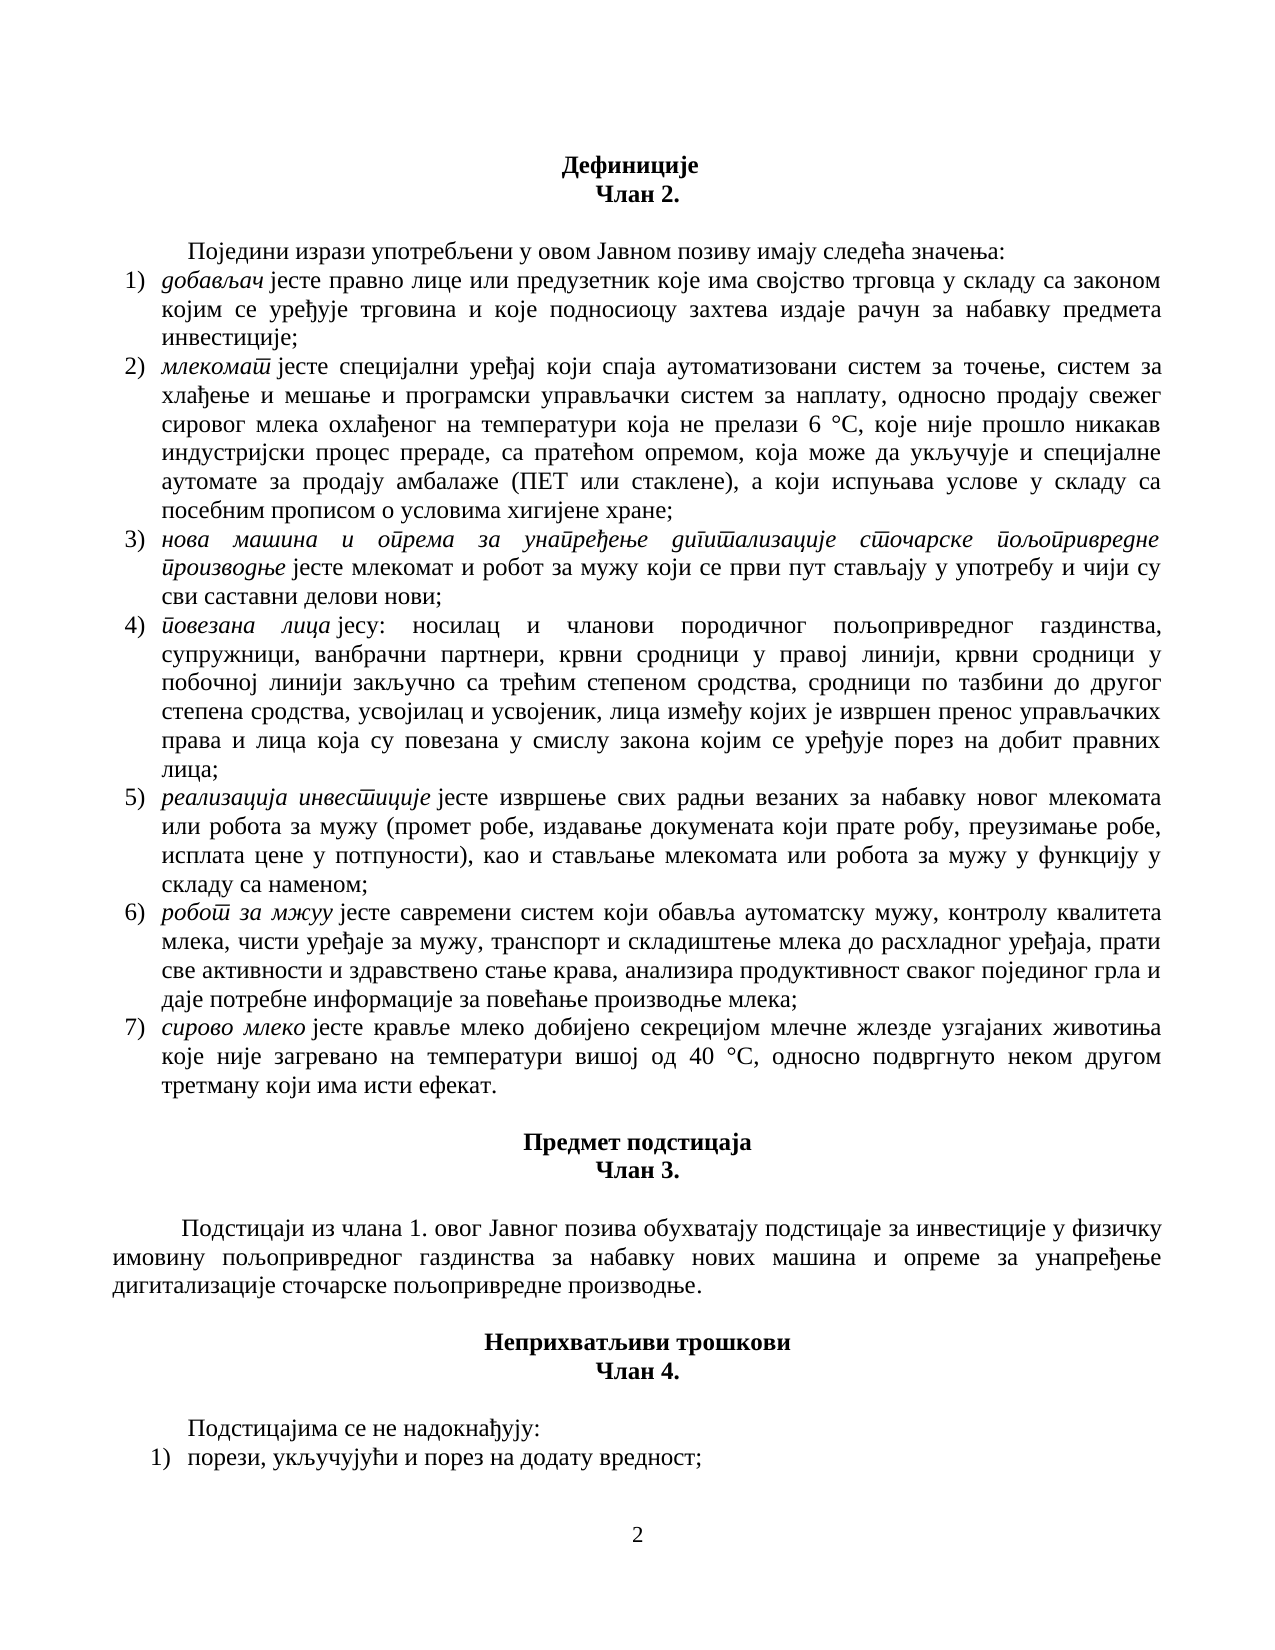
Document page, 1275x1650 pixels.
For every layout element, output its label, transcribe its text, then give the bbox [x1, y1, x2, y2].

text Члан 2. [112, 179, 1162, 207]
list нова машина и опрема за унапређење дигитализације сточарске пољопривредне производње јесте млекомат и робот за мужу који се први пут стављају у употребу и чији су сви саставни делови нови; [124, 524, 1162, 610]
list добављач јесте правно лице или предузетник које има својство трговца у складу са законом којим се уређује трговина и које подносиоцу захтева издаје рачун за набавку предмета инвестиције; [124, 265, 1162, 351]
list реализација инвестиције јесте извршење свих радњи везаних за набавку новог млекомата или робота за мужу (промет робе, издавање докумената који прате робу, преузимање робе, исплата цене у потпуности), као и стављање млекомата или робота за мужу у функцију у складу са наменом; [124, 782, 1162, 897]
text Предмет подстицаја [112, 1127, 1162, 1156]
text Дефиниције [112, 150, 1162, 179]
list сирово млеко јесте кравље млеко добијено секрецијом млечне жлезде узгајаних животиња које није загревано на температури вишој од 40 °C, односно подвргнуто неком другом третману који има исти ефекат. [124, 1012, 1162, 1099]
list млекомат јесте специјални уређај који спаја аутоматизовани систем за точење, систем за хлађење и мешање и програмски управљачки систем за наплату, односно продају свежег сировог млека охлађеног на температури која не прелази 6 °C, које није прошло никакав индустријски процес прераде, са пратећом опремом, која може да укључује и специјалне аутомате за продају амбалаже (ПЕТ или стаклене), а који испуњава услове у складу са посебним прописом о условима хигијене хране; [124, 351, 1162, 524]
list повезана лица јесу: носилац и чланови породичног пољопривредног газдинства, супружници, ванбрачни партнери, крвни сродници у правој линији, крвни сродници у побочној линији закључно са трећим степеном сродства, сродници по тазбини до другог степена сродства, усвојилац и усвојеник, лица између којих је извршен пренос управљачких права и лица која су повезана у смислу закона којим се уређује порез на добит правних лица; [124, 610, 1162, 782]
text Поједини изрази употребљени у овом Јавном позиву имају следећа значења: [112, 236, 1162, 265]
text Подстицаји из члана 1. овог Јавног позива обухватају подстицаје за инвестиције у физичку имовину пољопривредног газдинства за набавку нових машина и опреме за унапређење дигитализације сточарске пољопривредне производње. [112, 1213, 1162, 1299]
list робот за мжуу јесте савремени систем који обавља аутоматску мужу, контролу квалитета млека, чисти уређаје за мужу, транспорт и складиштење млека до расхладног уређаја, прати све активности и здравствено стање крава, анализира продуктивност сваког појединог грла и даје потребне информације за повећање производње млека; [124, 897, 1162, 1012]
text Члан 4. [112, 1356, 1162, 1385]
list порези, укључујући и порез на додату вредност; [150, 1442, 1162, 1471]
text Подстицајима се не надокнађују: [112, 1413, 1162, 1442]
text Члан 3. [112, 1156, 1162, 1184]
text Неприхватљиви трошкови [112, 1327, 1162, 1356]
